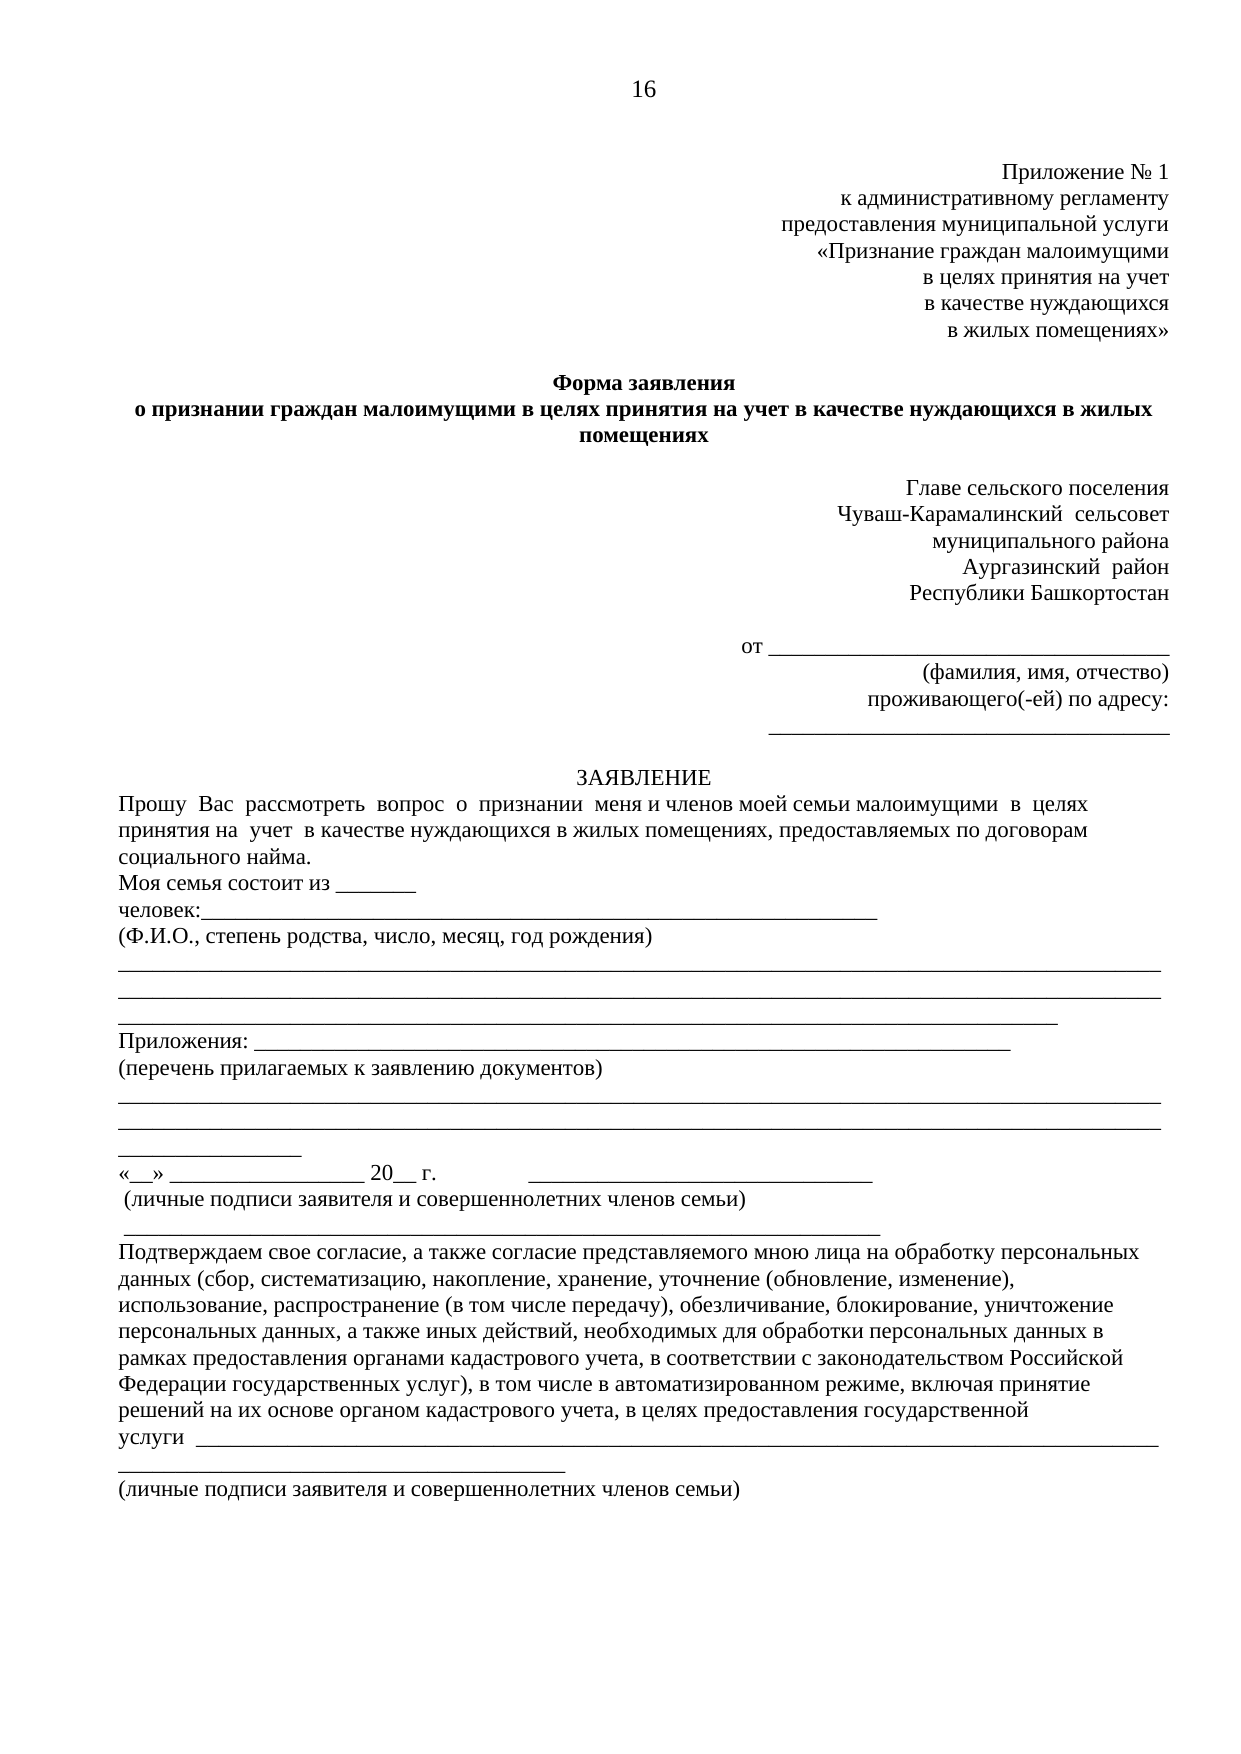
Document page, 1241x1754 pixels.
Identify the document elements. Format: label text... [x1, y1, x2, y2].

text Моя семья состоит из _______ человек:___________________________________________________________ [118, 869, 1169, 922]
text (личные подписи заявителя и совершеннолетних членов семьи) [118, 1186, 1169, 1212]
text Форма заявления [118, 368, 1169, 395]
text проживающего(-ей) по адресу: [118, 685, 1169, 711]
text (перечень прилагаемых к заявлению документов) ______________________________________________________________________________________________________________________________________________________________________________________________________ [118, 1054, 1169, 1159]
text (личные подписи заявителя и совершеннолетних членов семьи) [118, 1475, 1169, 1502]
text в жилых помещениях» [118, 316, 1169, 342]
text ___________________________________ [118, 711, 1169, 737]
text (Ф.И.О., степень родства, число, месяц, год рождения) ________________________________________________________________________________________________________________________________________________________________________________________________________________________________________________________________________ [118, 922, 1169, 1027]
text в качестве нуждающихся [118, 289, 1169, 316]
text «__» _________________ 20__ г. ______________________________ [118, 1159, 1169, 1186]
text Республики Башкортостан [118, 579, 1169, 606]
text Подтверждаем свое согласие, а также согласие представляемого мною лица на обработку персональных данных (сбор, систематизацию, накопление, хранение, уточнение (обновление, изменение), использование, распространение (в том числе передачу), обезличивание, блокирование, уничтожение персональных данных, а также иных действий, необходимых для обработки персональных данных в рамках предоставления органами кадастрового учета, в соответствии с законодательством Российской Федерации государственных услуг), в том числе в автоматизированном режиме, включая принятие решений на их основе органом кадастрового учета, в целях предоставления государственной услуги ___________________________________________________________________________________________________________________________ [118, 1238, 1169, 1475]
text Приложение № 1 [118, 158, 1169, 184]
text ЗАЯВЛЕНИЕ [118, 764, 1169, 790]
text «Признание граждан малоимущими [118, 237, 1169, 263]
text предоставления муниципальной услуги [118, 210, 1169, 237]
text (фамилия, имя, отчество) [118, 658, 1169, 685]
text Прошу Вас рассмотреть вопрос о признании меня и членов моей семьи малоимущими в целях принятия на учет в качестве нуждающихся в жилых помещениях, предоставляемых по договорам социального найма. [118, 790, 1169, 869]
text Чуваш-Карамалинский сельсовет [118, 500, 1169, 527]
text от ___________________________________ [118, 632, 1169, 658]
text муниципального района [118, 527, 1169, 553]
text о признании граждан малоимущими в целях принятия на учет в качестве нуждающихся в жилых помещениях [118, 395, 1169, 448]
text в целях принятия на учет [118, 263, 1169, 289]
text Главе сельского поселения [118, 474, 1169, 500]
text Приложения: __________________________________________________________________ [118, 1027, 1169, 1054]
text к административному регламенту [118, 184, 1169, 210]
text __________________________________________________________________ [118, 1212, 1169, 1238]
text Аургазинский район [118, 553, 1169, 579]
